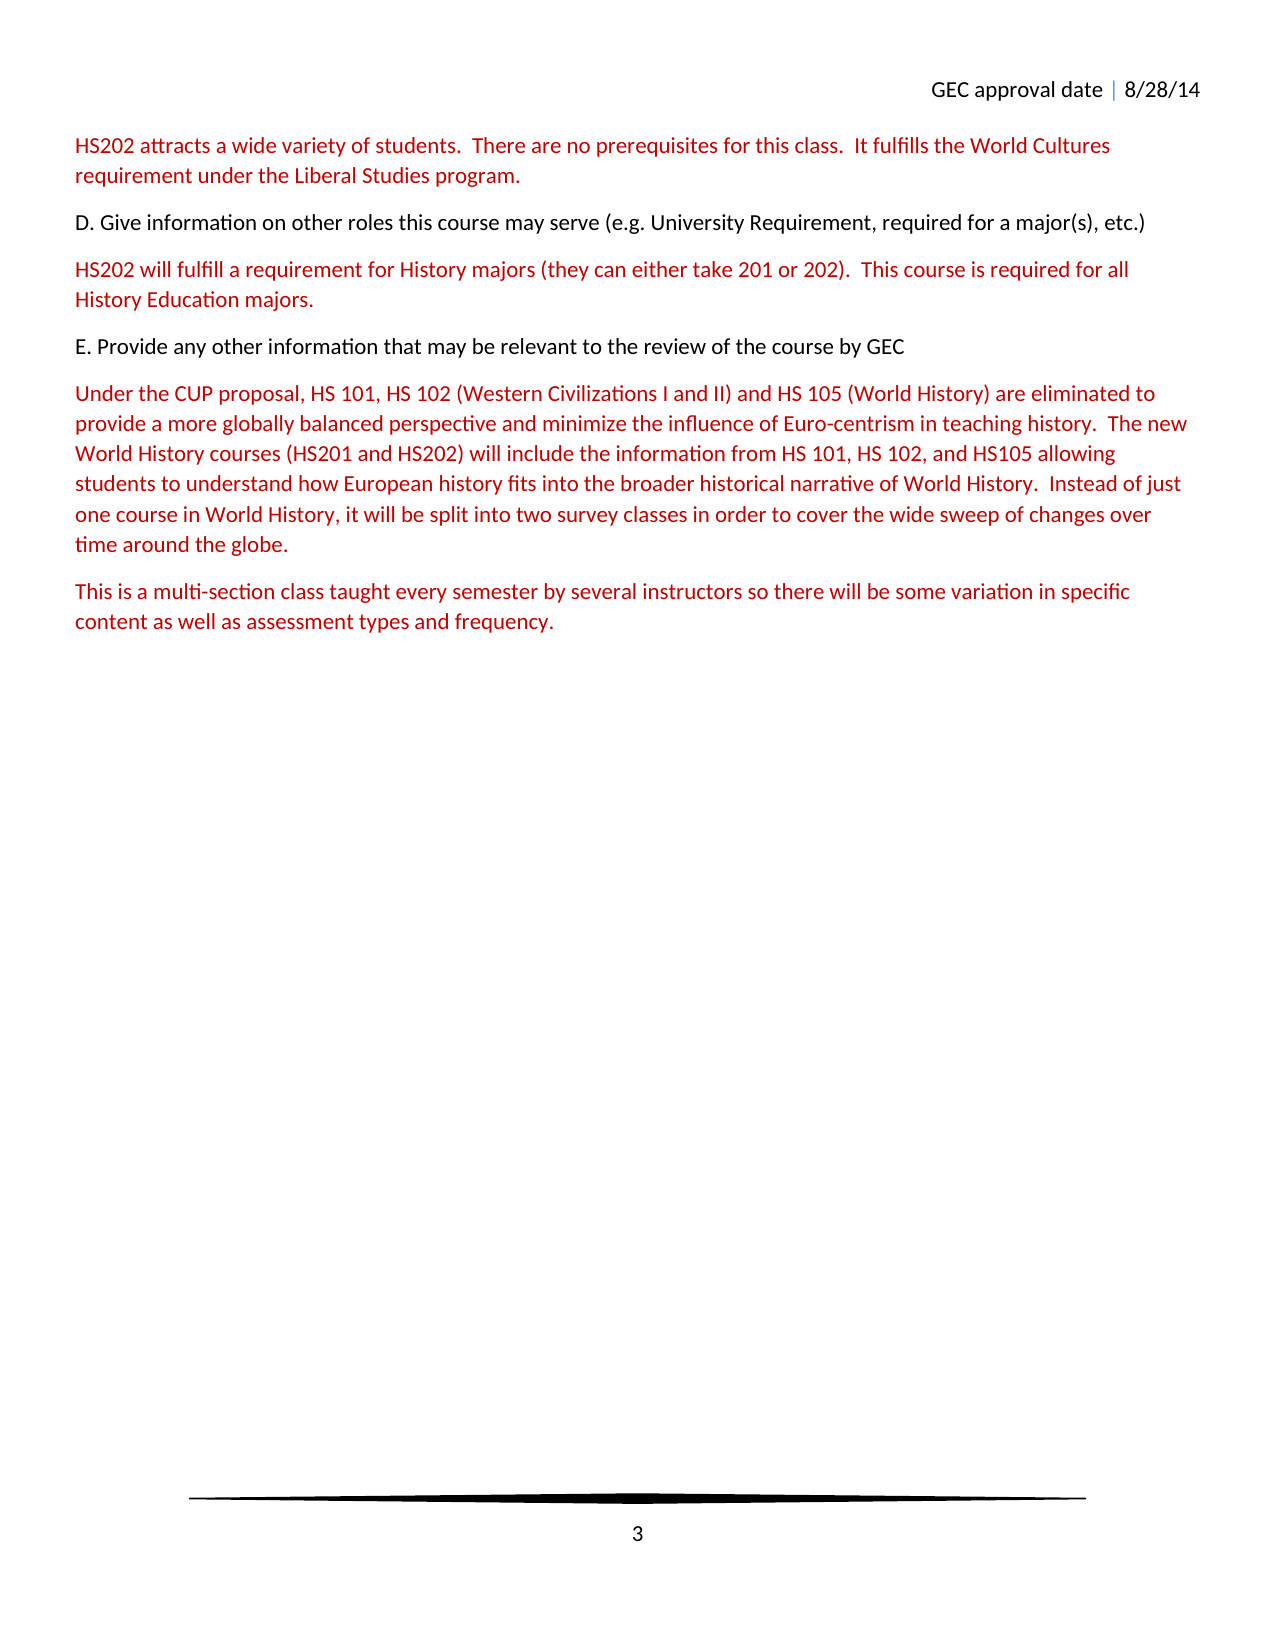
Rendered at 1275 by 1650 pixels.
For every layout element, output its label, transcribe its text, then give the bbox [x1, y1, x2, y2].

text E. Provide any other information that may be relevant to the review of the course by GEC [75, 332, 1200, 360]
text D. Give information on other roles this course may serve (e.g. University Requirement, required for a major(s), etc.) [75, 208, 1200, 236]
text Under the CUP proposal, HS 101, HS 102 (Western Civilizations I and II) and HS 105 (World History) are eliminated to provide a more globally balanced perspective and minimize the influence of Euro-centrism in teaching history. The new World History courses (HS201 and HS202) will include the information from HS 101, HS 102, and HS105 allowing students to understand how European history fits into the broader historical narrative of World History. Instead of just one course in World History, it will be split into two survey classes in order to cover the wide sweep of changes over time around the globe. [75, 379, 1200, 558]
text This is a multi-section class taught every semester by several instructors so there will be some variation in specific content as well as assessment types and frequency. [75, 577, 1200, 635]
text HS202 will fulfill a requirement for History majors (they can either take 201 or 202). This course is required for all History Education majors. [75, 255, 1200, 313]
text HS202 attracts a wide variety of students. There are no prerequisites for this class. It fulfills the World Cultures requirement under the Liberal Studies program. [75, 131, 1200, 189]
